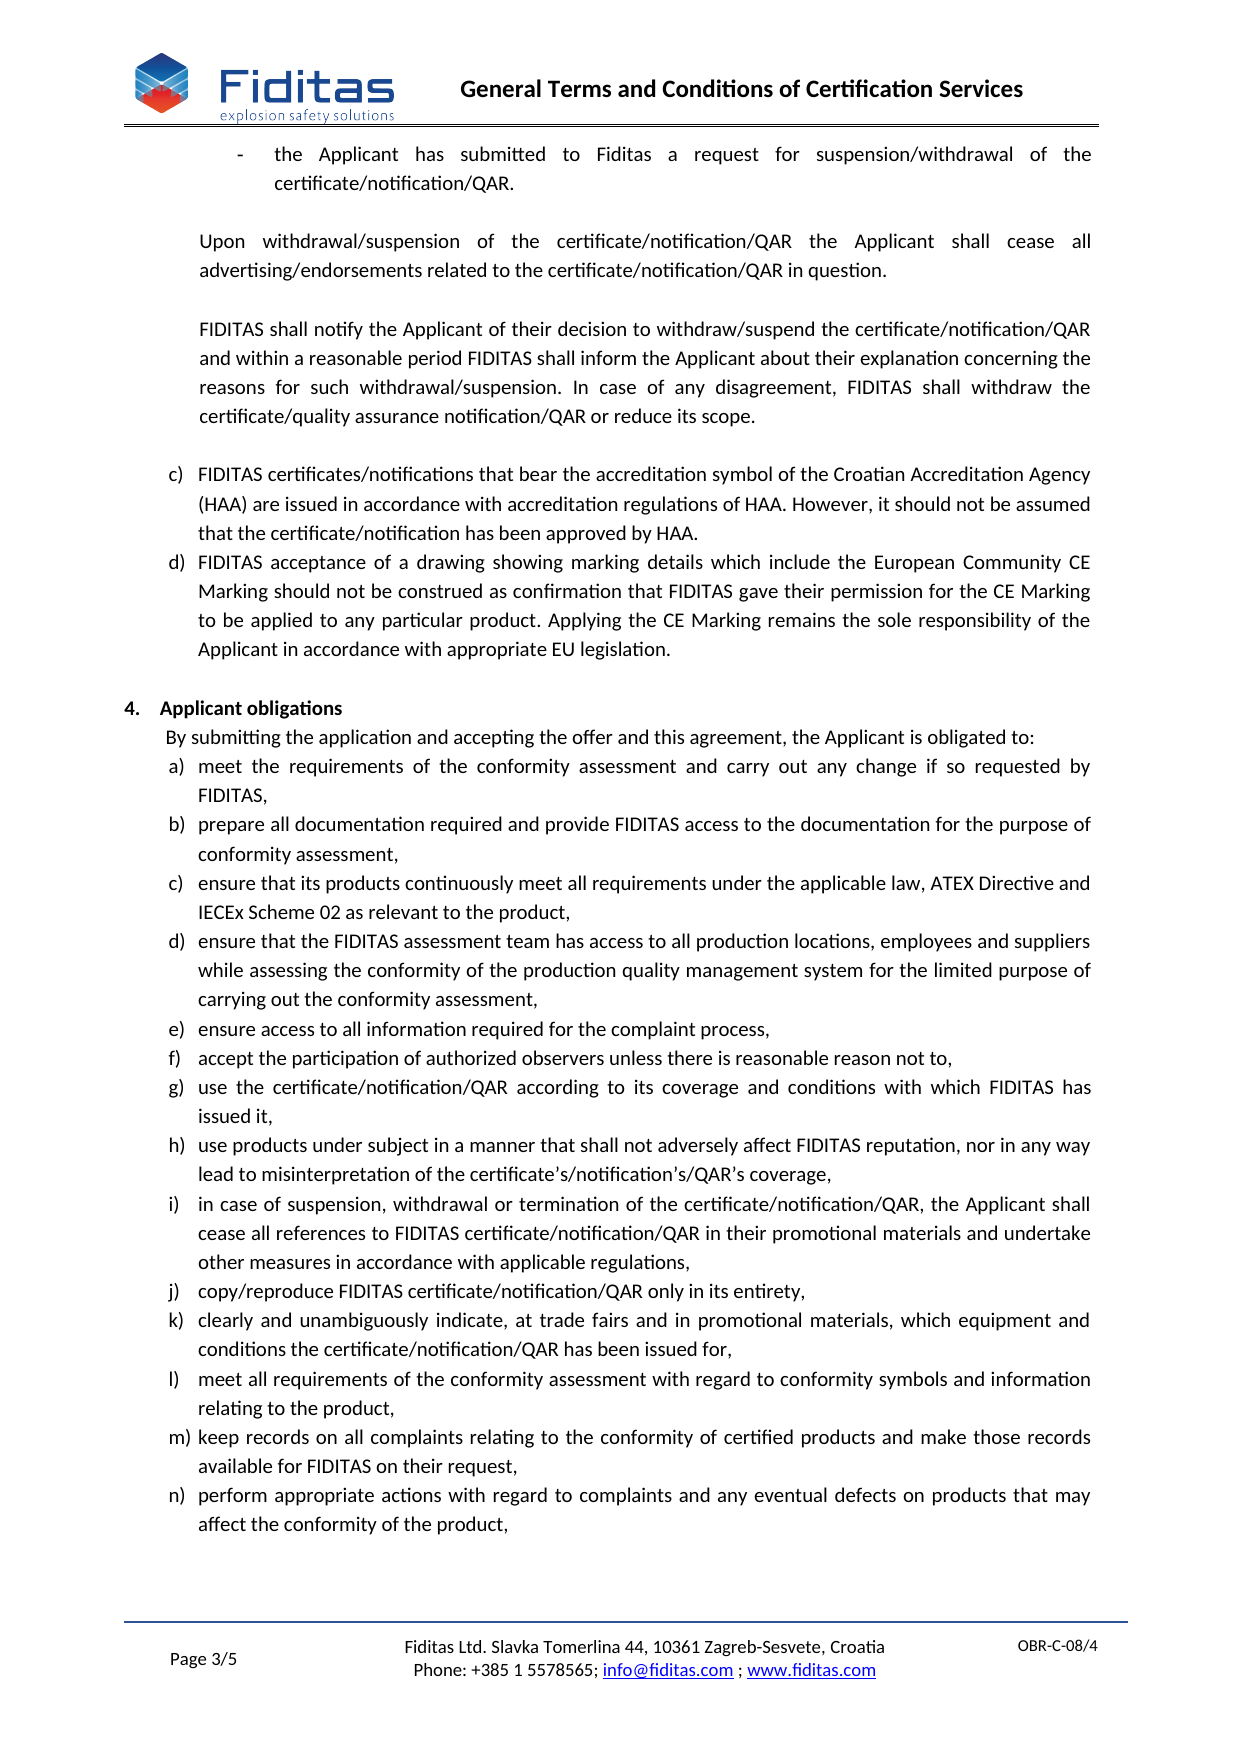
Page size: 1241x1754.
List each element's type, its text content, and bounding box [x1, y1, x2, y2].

list in case of suspension, withdrawal or termination of the certificate/notification/QAR, the Applicant shall cease all references to FIDITAS certificate/notification/QAR in their promotional materials and undertake other measures in accordance with applicable regulations, [168, 1187, 1092, 1274]
list meet all requirements of the conformity assessment with regard to conformity symbols and information relating to the product, [168, 1362, 1092, 1420]
list Applicant obligations [124, 691, 1092, 720]
list ensure that the FIDITAS assessment team has access to all production locations, employees and suppliers while assessing the conformity of the production quality management system for the limited purpose of carrying out the conformity assessment, [168, 924, 1092, 1012]
list clearly and unambiguously indicate, at trade fairs and in promotional materials, which equipment and conditions the certificate/notification/QAR has been issued for, [168, 1304, 1092, 1362]
list FIDITAS acceptance of a drawing showing marking details which include the European Community CE Marking should not be construed as confirmation that FIDITAS gave their permission for the CE Marking to be applied to any particular product. Applying the CE Marking remains the sole responsibility of the Applicant in accordance with appropriate EU legislation. [168, 545, 1092, 662]
picture [135, 53, 394, 124]
list use products under subject in a manner that shall not adversely affect FIDITAS reputation, nor in any way lead to misinterpretation of the certificate’s/notification’s/QAR’s coverage, [168, 1129, 1092, 1187]
list copy/reproduce FIDITAS certificate/notification/QAR only in its entirety, [168, 1274, 1092, 1304]
text Upon withdrawal/suspension of the certificate/notification/QAR the Applicant shall cease all advertising/endorsements related to the certificate/notification/QAR in question. [199, 224, 1092, 283]
list prepare all documentation required and provide FIDITAS access to the documentation for the purpose of conformity assessment, [168, 808, 1092, 866]
list ensure access to all information required for the complaint process, [168, 1012, 1092, 1041]
list use the certificate/notification/QAR according to its coverage and conditions with which FIDITAS has issued it, [168, 1070, 1092, 1129]
text FIDITAS shall notify the Applicant of their decision to withdraw/suspend the certificate/notification/QAR and within a reasonable period FIDITAS shall inform the Applicant about their explanation concerning the reasons for such withdrawal/suspension. In case of any disagreement, FIDITAS shall withdraw the certificate/quality assurance notification/QAR or reduce its scope. [199, 312, 1092, 429]
list accept the participation of authorized observers unless there is reasonable reason not to, [168, 1041, 1092, 1070]
list keep records on all complaints relating to the conformity of certified products and make those records available for FIDITAS on their request, [168, 1420, 1092, 1479]
list the Applicant has submitted to Fiditas a request for suspension/withdrawal of the certificate/notification/QAR. [237, 137, 1092, 195]
text By submitting the application and accepting the offer and this agreement, the Applicant is obligated to: [165, 720, 1092, 749]
list meet the requirements of the conformity assessment and carry out any change if so requested by FIDITAS, [168, 749, 1092, 808]
list ensure that its products continuously meet all requirements under the applicable law, ATEX Directive and IECEx Scheme 02 as relevant to the product, [168, 866, 1092, 924]
list FIDITAS certificates/notifications that bear the accreditation symbol of the Croatian Accreditation Agency (HAA) are issued in accordance with accreditation regulations of HAA. However, it should not be assumed that the certificate/notification has been approved by HAA. [168, 458, 1092, 545]
list perform appropriate actions with regard to complaints and any eventual defects on products that may affect the conformity of the product, [168, 1479, 1092, 1537]
